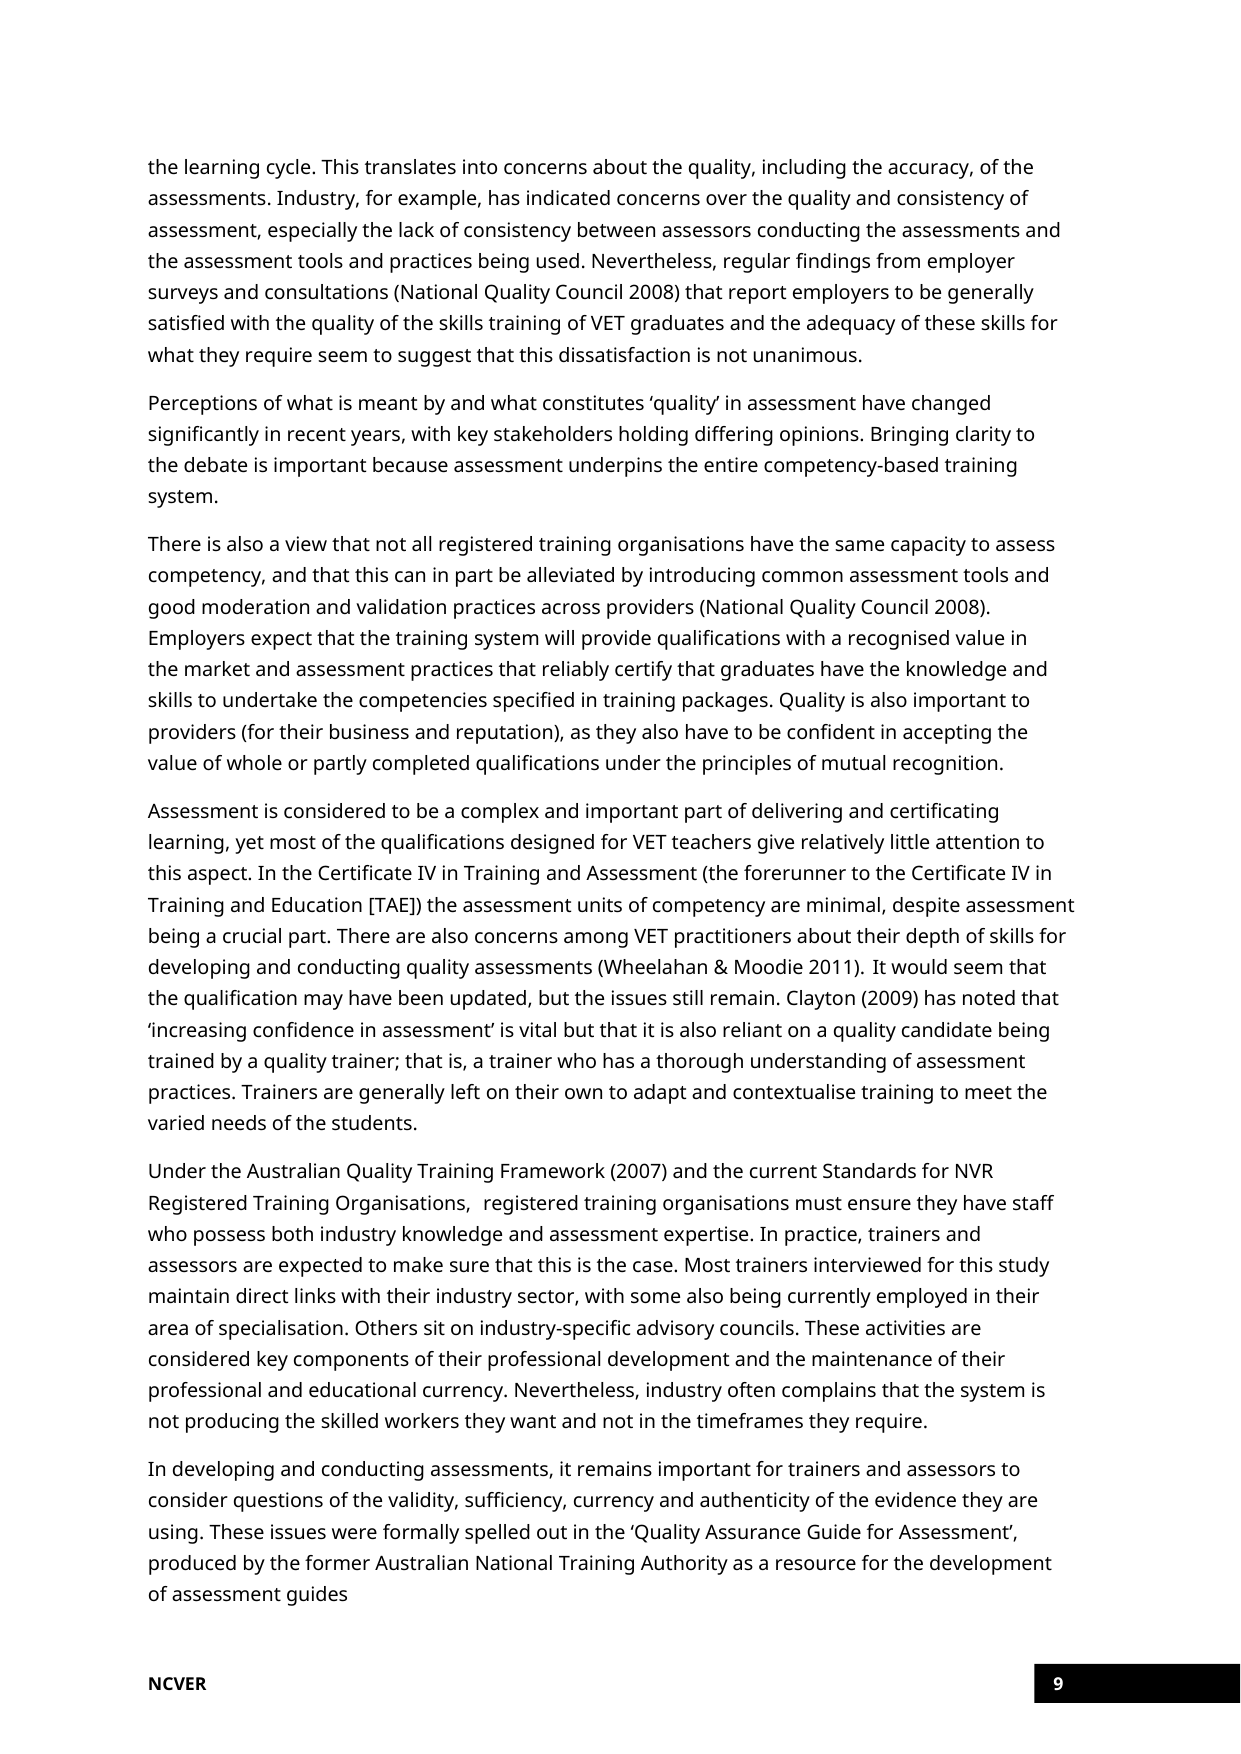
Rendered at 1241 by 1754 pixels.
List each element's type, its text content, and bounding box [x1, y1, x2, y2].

text In developing and conducting assessments, it remains important for trainers and assessors to consider questions of the validity, sufficiency, currency and authenticity of the evidence they are using. These issues were formally spelled out in the ‘Quality Assurance Guide for Assessment’, produced by the former Australian National Training Authority as a resource for the development of assessment guides [148, 1452, 1063, 1608]
text Perceptions of what is meant by and what constitutes ‘quality’ in assessment have changed significantly in recent years, with key stakeholders holding differing opinions. Bringing clarity to the debate is important because assessment underpins the entire competency-based training system. [148, 385, 1063, 510]
text There is also a view that not all registered training organisations have the same capacity to assess competency, and that this can in part be alleviated by introducing common assessment tools and good moderation and validation practices across providers (National Quality Council 2008). Employers expect that the training system will provide qualifications with a recognised value in the market and assessment practices that reliably certify that graduates have the knowledge and skills to undertake the competencies specified in training packages. Quality is also important to providers (for their business and reputation), as they also have to be confident in accepting the value of whole or partly completed qualifications under the principles of mutual recognition. [148, 527, 1063, 777]
text Under the Australian Quality Training Framework (2007) and the current Standards for NVR Registered Training Organisations, registered training organisations must ensure they have staff who possess both industry knowledge and assessment expertise. In practice, trainers and assessors are expected to make sure that this is the case. Most trainers interviewed for this study maintain direct links with their industry sector, with some also being currently employed in their area of specialisation. Others sit on industry-specific advisory councils. These activities are considered key components of their professional development and the maintenance of their professional and educational currency. Nevertheless, industry often complains that the system is not producing the skilled workers they want and not in the timeframes they require. [148, 1154, 1063, 1435]
text the learning cycle. This translates into concerns about the quality, including the accuracy, of the assessments. Industry, for example, has indicated concerns over the quality and consistency of assessment, especially the lack of consistency between assessors conducting the assessments and the assessment tools and practices being used. Nevertheless, regular findings from employer surveys and consultations (National Quality Council 2008) that report employers to be generally satisfied with the quality of the skills training of VET graduates and the adequacy of these skills for what they require seem to suggest that this dissatisfaction is not unanimous. [148, 149, 1063, 368]
text Assessment is considered to be a complex and important part of delivering and certificating learning, yet most of the qualifications designed for VET teachers give relatively little attention to this aspect. In the Certificate IV in Training and Assessment (the forerunner to the Certificate IV in Training and Education [TAE]) the assessment units of competency are minimal, despite assessment being a crucial part. There are also concerns among VET practitioners about their depth of skills for developing and conducting quality assessments (Wheelahan & Moodie 2011). It would seem that the qualification may have been updated, but the issues still remain. Clayton (2009) has noted that ‘increasing confidence in assessment’ is vital but that it is also reliant on a quality candidate being trained by a quality trainer; that is, a trainer who has a thorough understanding of assessment practices. Trainers are generally left on their own to adapt and contextualise training to meet the varied needs of the students. [148, 793, 1078, 1137]
